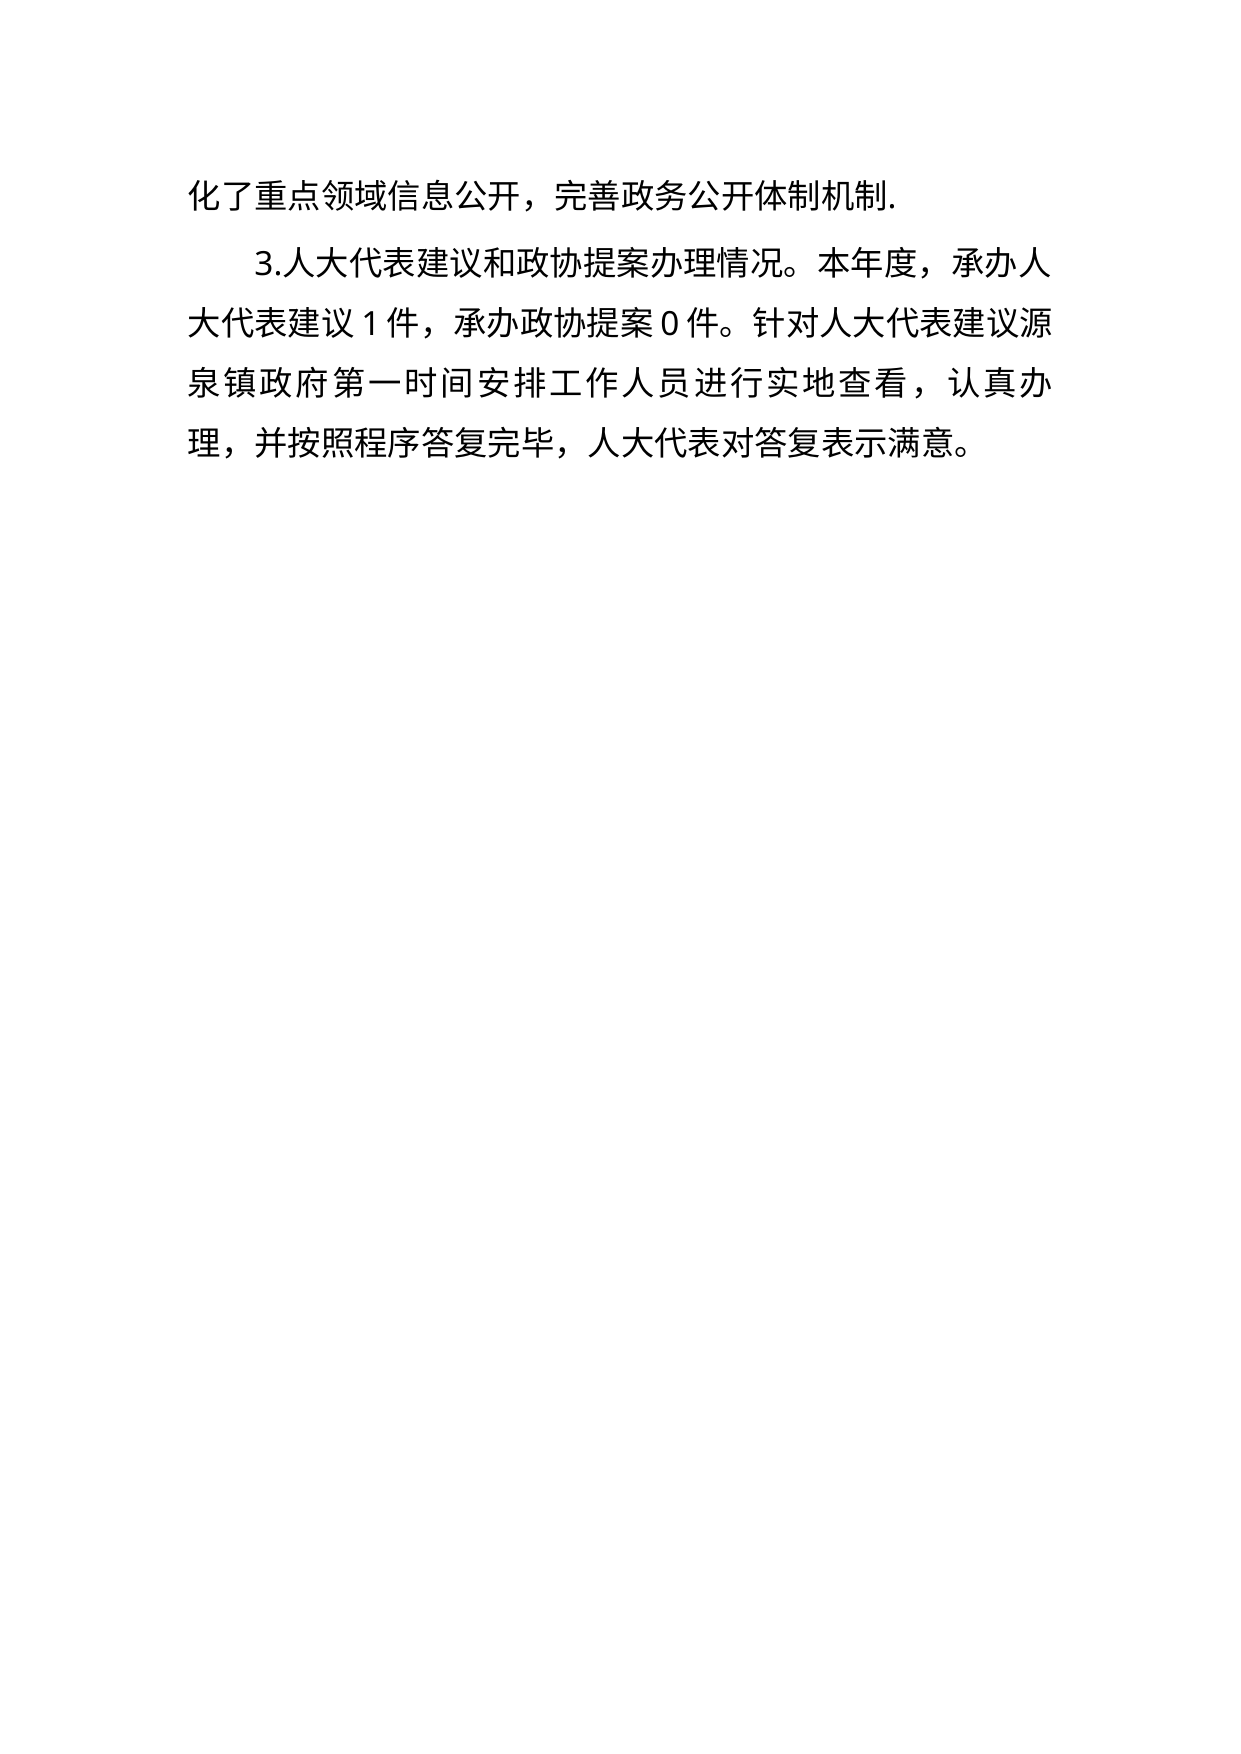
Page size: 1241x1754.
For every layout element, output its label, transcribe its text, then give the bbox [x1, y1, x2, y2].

text 3.人大代表建议和政协提案办理情况。本年度，承办人大代表建议1件，承办政协提案0件。针对人大代表建议源泉镇政府第一时间安排工作人员进行实地查看，认真办理，并按照程序答复完毕，人大代表对答复表示满意。 [187, 227, 1053, 467]
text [187, 162, 1053, 227]
